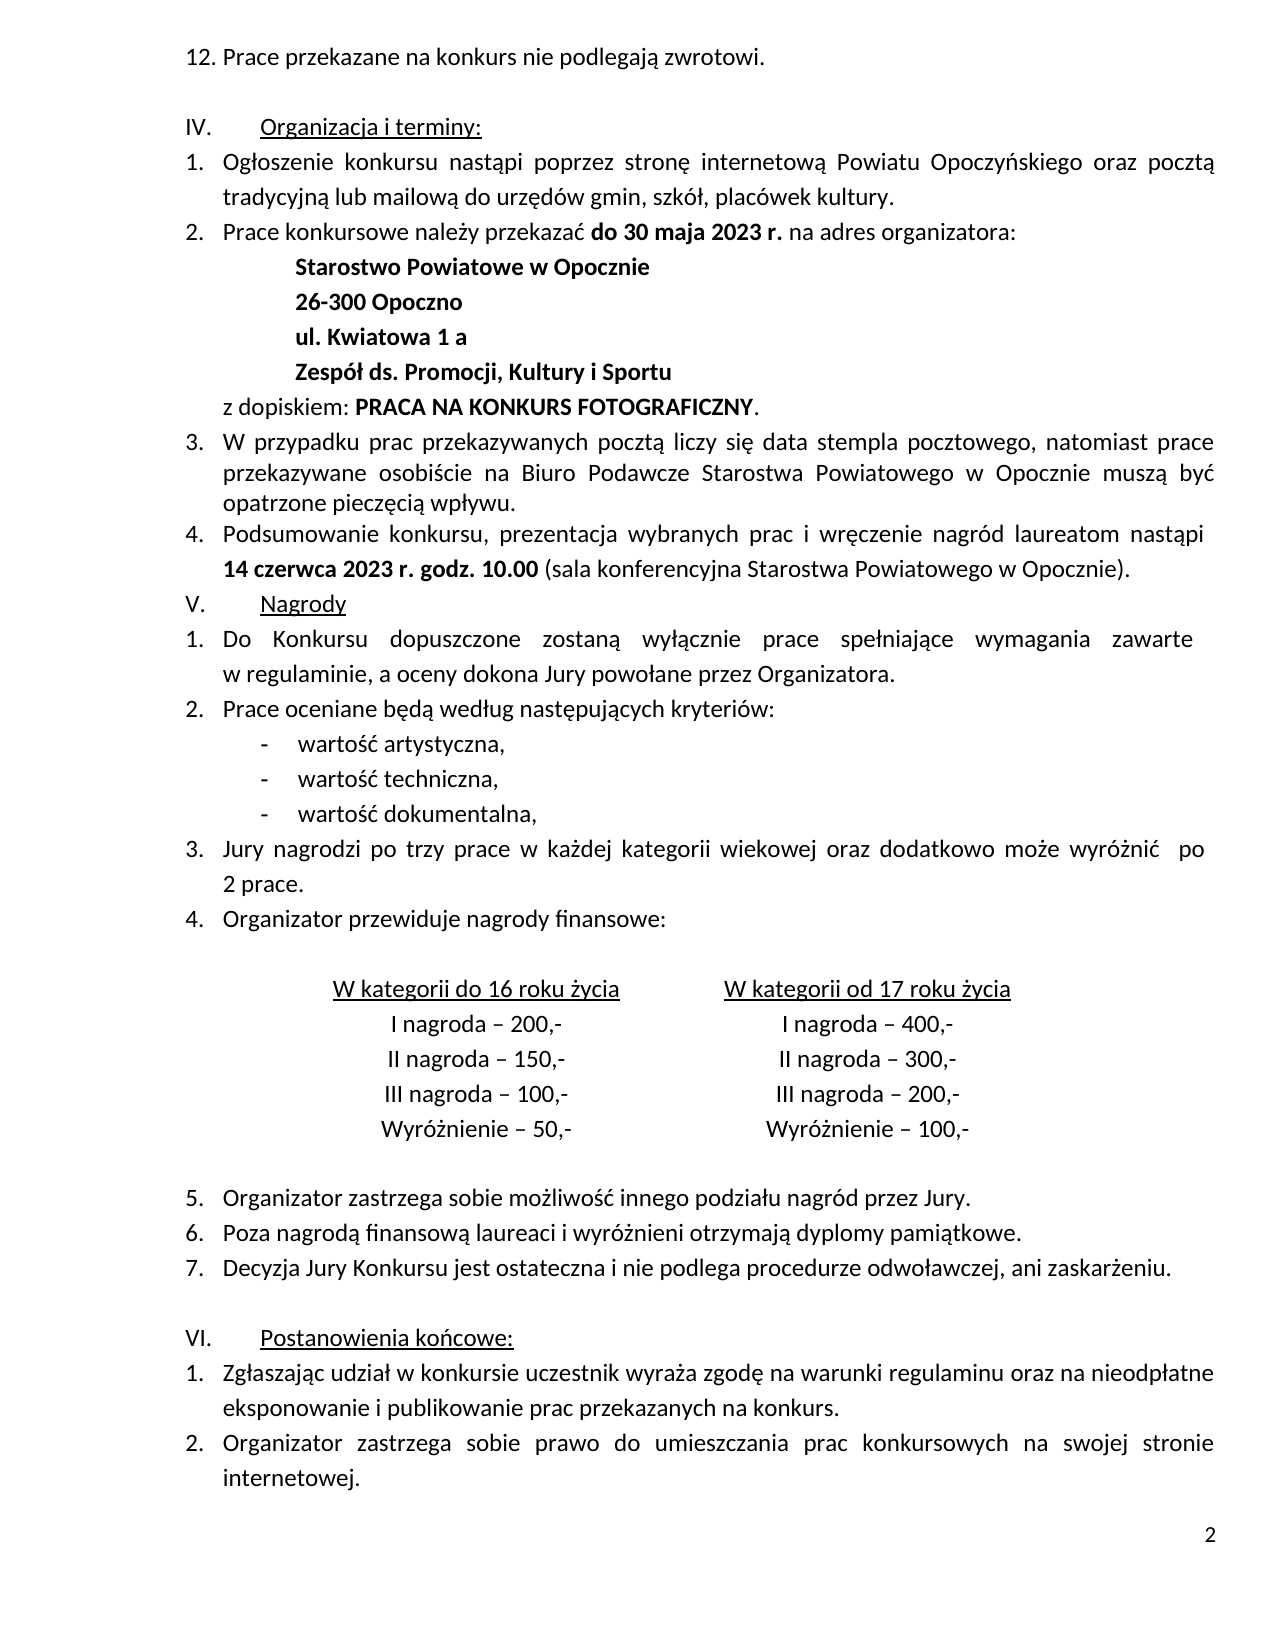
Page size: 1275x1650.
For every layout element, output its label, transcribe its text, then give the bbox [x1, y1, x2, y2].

list Zgłaszając udział w konkursie uczestnik wyraża zgodę na warunki regulaminu oraz na nieodpłatne eksponowanie i publikowanie prac przekazanych na konkurs. [185, 1357, 1216, 1423]
list Starostwo Powiatowe w Opocznie [223, 251, 1216, 282]
list Zespół ds. Promocji, Kultury i Sportu [223, 356, 1216, 387]
list Organizator zastrzega sobie możliwość innego podziału nagród przez Jury. [185, 1182, 1216, 1213]
list Podsumowanie konkursu, prezentacja wybranych prac i wręczenie nagród laureatom nastąpi 14 czerwca 2023 r. godz. 10.00 (sala konferencyjna Starostwa Powiatowego w Opocznie). [185, 518, 1216, 583]
list wartość techniczna, [260, 763, 1216, 793]
list 26-300 Opoczno [223, 286, 1216, 317]
list Postanowienia końcowe: [185, 1322, 1216, 1353]
list Prace oceniane będą według następujących kryteriów: [185, 693, 1216, 723]
list W przypadku prac przekazywanych pocztą liczy się data stempla pocztowego, natomiast prace przekazywane osobiście na Biuro Podawcze Starostwa Powiatowego w Opocznie muszą być opatrzone pieczęcią wpływu. [185, 426, 1216, 518]
list Organizacja i terminy: [185, 111, 1216, 142]
list Prace przekazane na konkurs nie podlegają zwrotowi. [185, 41, 1216, 72]
list Poza nagrodą finansową laureaci i wyróżnieni otrzymają dyplomy pamiątkowe. [185, 1217, 1216, 1248]
list Organizator zastrzega sobie prawo do umieszczania prac konkursowych na swojej stronie internetowej. [185, 1427, 1216, 1493]
list Decyzja Jury Konkursu jest ostateczna i nie podlega procedurze odwoławczej, ani zaskarżeniu. [185, 1252, 1216, 1283]
list Do Konkursu dopuszczone zostaną wyłącznie prace spełniające wymagania zawarte w regulaminie, a oceny dokona Jury powołane przez Organizatora. [185, 623, 1216, 688]
list Ogłoszenie konkursu nastąpi poprzez stronę internetową Powiatu Opoczyńskiego oraz pocztą tradycyjną lub mailową do urzędów gmin, szkół, placówek kultury. [185, 146, 1216, 212]
list Jury nagrodzi po trzy prace w każdej kategorii wiekowej oraz dodatkowo może wyróżnić po 2 prace. [185, 833, 1216, 898]
list wartość artystyczna, [260, 728, 1216, 758]
table_header W kategorii do 16 roku życia I nagroda – 200,- II nagroda – 150,- III nagroda – 100,- Wyróżnienie – 50,- [281, 973, 672, 1147]
table_header W kategorii od 17 roku życia I nagroda – 400,- II nagroda – 300,- III nagroda – 200,- Wyróżnienie – 100,- [672, 973, 1063, 1147]
list Organizator przewiduje nagrody finansowe: [185, 903, 1216, 933]
list Prace konkursowe należy przekazać do 30 maja 2023 r. na adres organizatora: [185, 216, 1216, 247]
list ul. Kwiatowa 1 a [223, 321, 1216, 352]
list Nagrody [185, 588, 1216, 618]
list wartość dokumentalna, [260, 798, 1216, 828]
list z dopiskiem: Praca na konkurs fotograficzny. [223, 391, 1216, 422]
